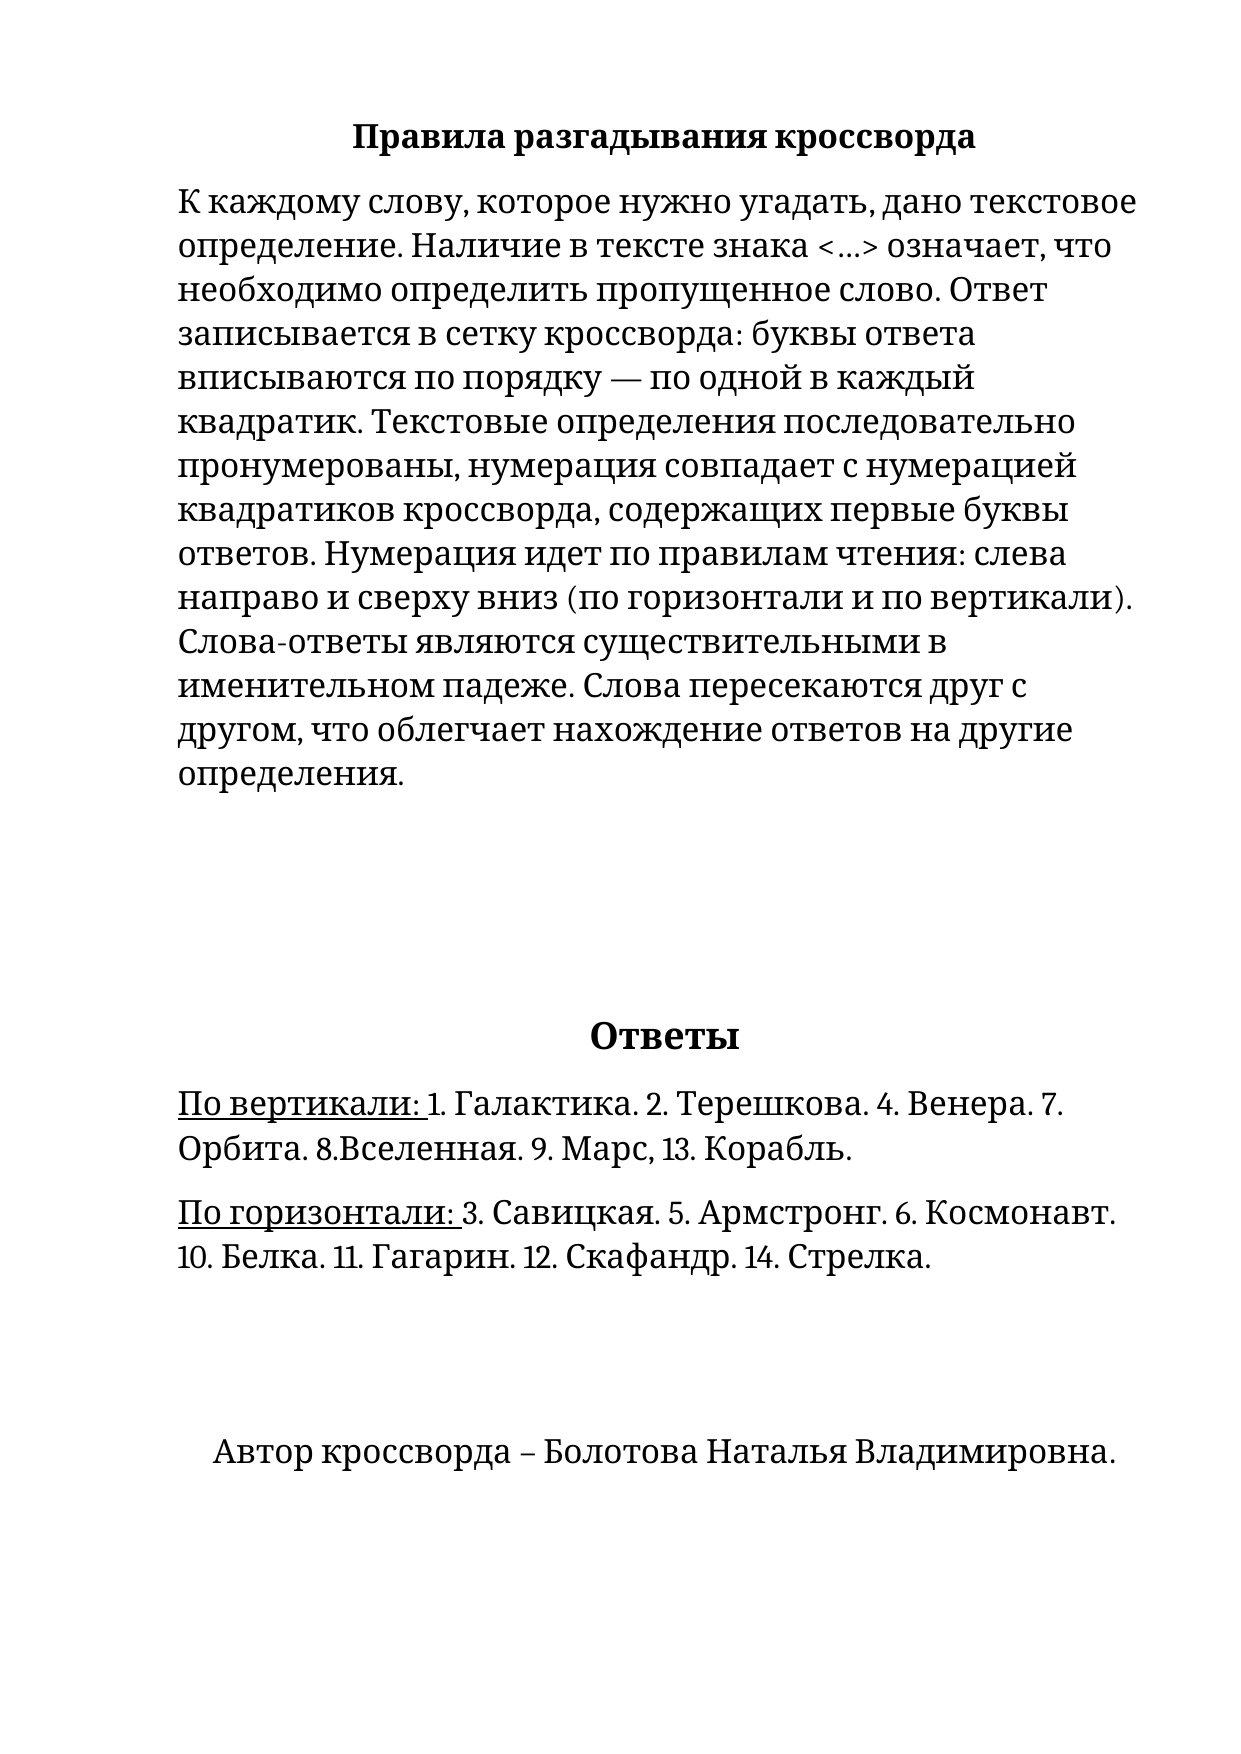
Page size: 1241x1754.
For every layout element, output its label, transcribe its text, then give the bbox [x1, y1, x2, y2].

text Правила разгадывания кроссворда [177, 118, 1152, 156]
text Автор кроссворда – Болотова Наталья Владимировна. [177, 1433, 1152, 1472]
text По вертикали: 1. Галактика. 2. Терешкова. 4. Венера. 7. Орбита. 8.Вселенная. 9. Марс, 13. Корабль. [177, 1086, 1152, 1168]
text Ответы [177, 1015, 1152, 1058]
text К каждому слову, которое нужно угадать, дано текстовое определение. Наличие в тексте знака <…> означает, что необходимо определить пропущенное слово. Ответ записывается в сетку кроссворда: буквы ответа вписываются по порядку — по одной в каждый квадратик. Текстовые определения последовательно пронумерованы, нумерация совпадает с нумерацией квадратиков кроссворда, содержащих первые буквы ответов. Нумерация идет по правилам чтения: слева направо и сверху вниз (по горизонтали и по вертикали). Слова-ответы являются существительными в именительном падеже. Слова пересекаются друг с другом, что облегчает нахождение ответов на другие определения. [177, 183, 1152, 794]
text По горизонтали: 3. Савицкая. 5. Армстронг. 6. Космонавт. 10. Белка. 11. Гагарин. 12. Скафандр. 14. Стрелка. [177, 1195, 1152, 1277]
